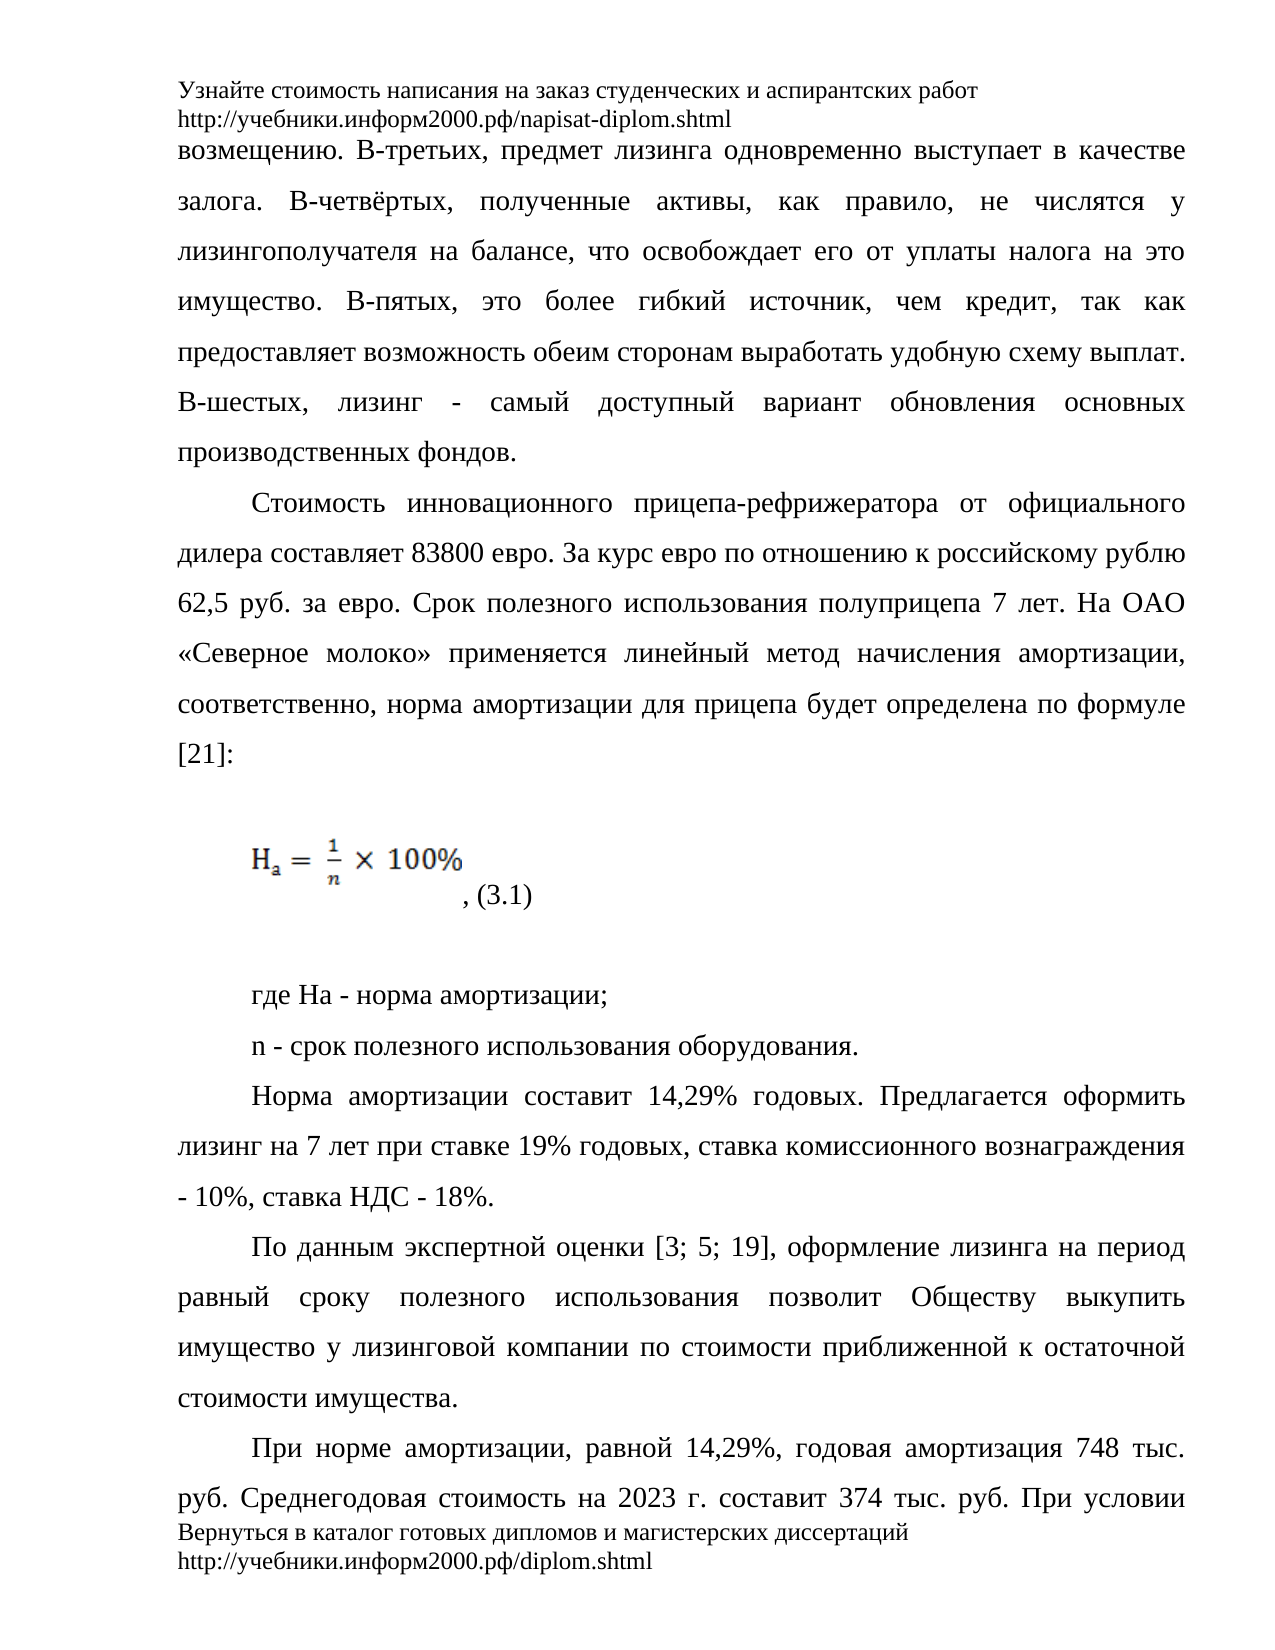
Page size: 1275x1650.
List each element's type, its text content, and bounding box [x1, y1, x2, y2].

text , (3.1) [177, 837, 1186, 910]
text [177, 132, 1186, 468]
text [177, 1430, 1186, 1514]
picture [251, 836, 462, 904]
text где На - норма амортизации; [177, 977, 1186, 1011]
text n - срок полезного использования оборудования. [177, 1028, 1186, 1061]
text Стоимость инновационного прицепа-рефрижератора от официального дилера составляет 83800 евро. За курс евро по отношению к российскому рублю 62,5 руб. за евро. Срок полезного использования полуприцепа 7 лет. На ОАО «Северное молоко» применяется линейный метод начисления амортизации, соответственно, норма амортизации для прицепа будет определена по формуле [21]: [177, 485, 1186, 770]
text Норма амортизации составит 14,29% годовых. Предлагается оформить лизинг на 7 лет при ставке 19% годовых, ставка комиссионного вознаграждения - 10%, ставка НДС - 18%. [177, 1078, 1186, 1212]
text По данным экспертной оценки [3; 5; 19], оформление лизинга на период равный сроку полезного использования позволит Обществу выкупить имущество у лизинговой компании по стоимости приближенной к остаточной стоимости имущества. [177, 1229, 1186, 1413]
